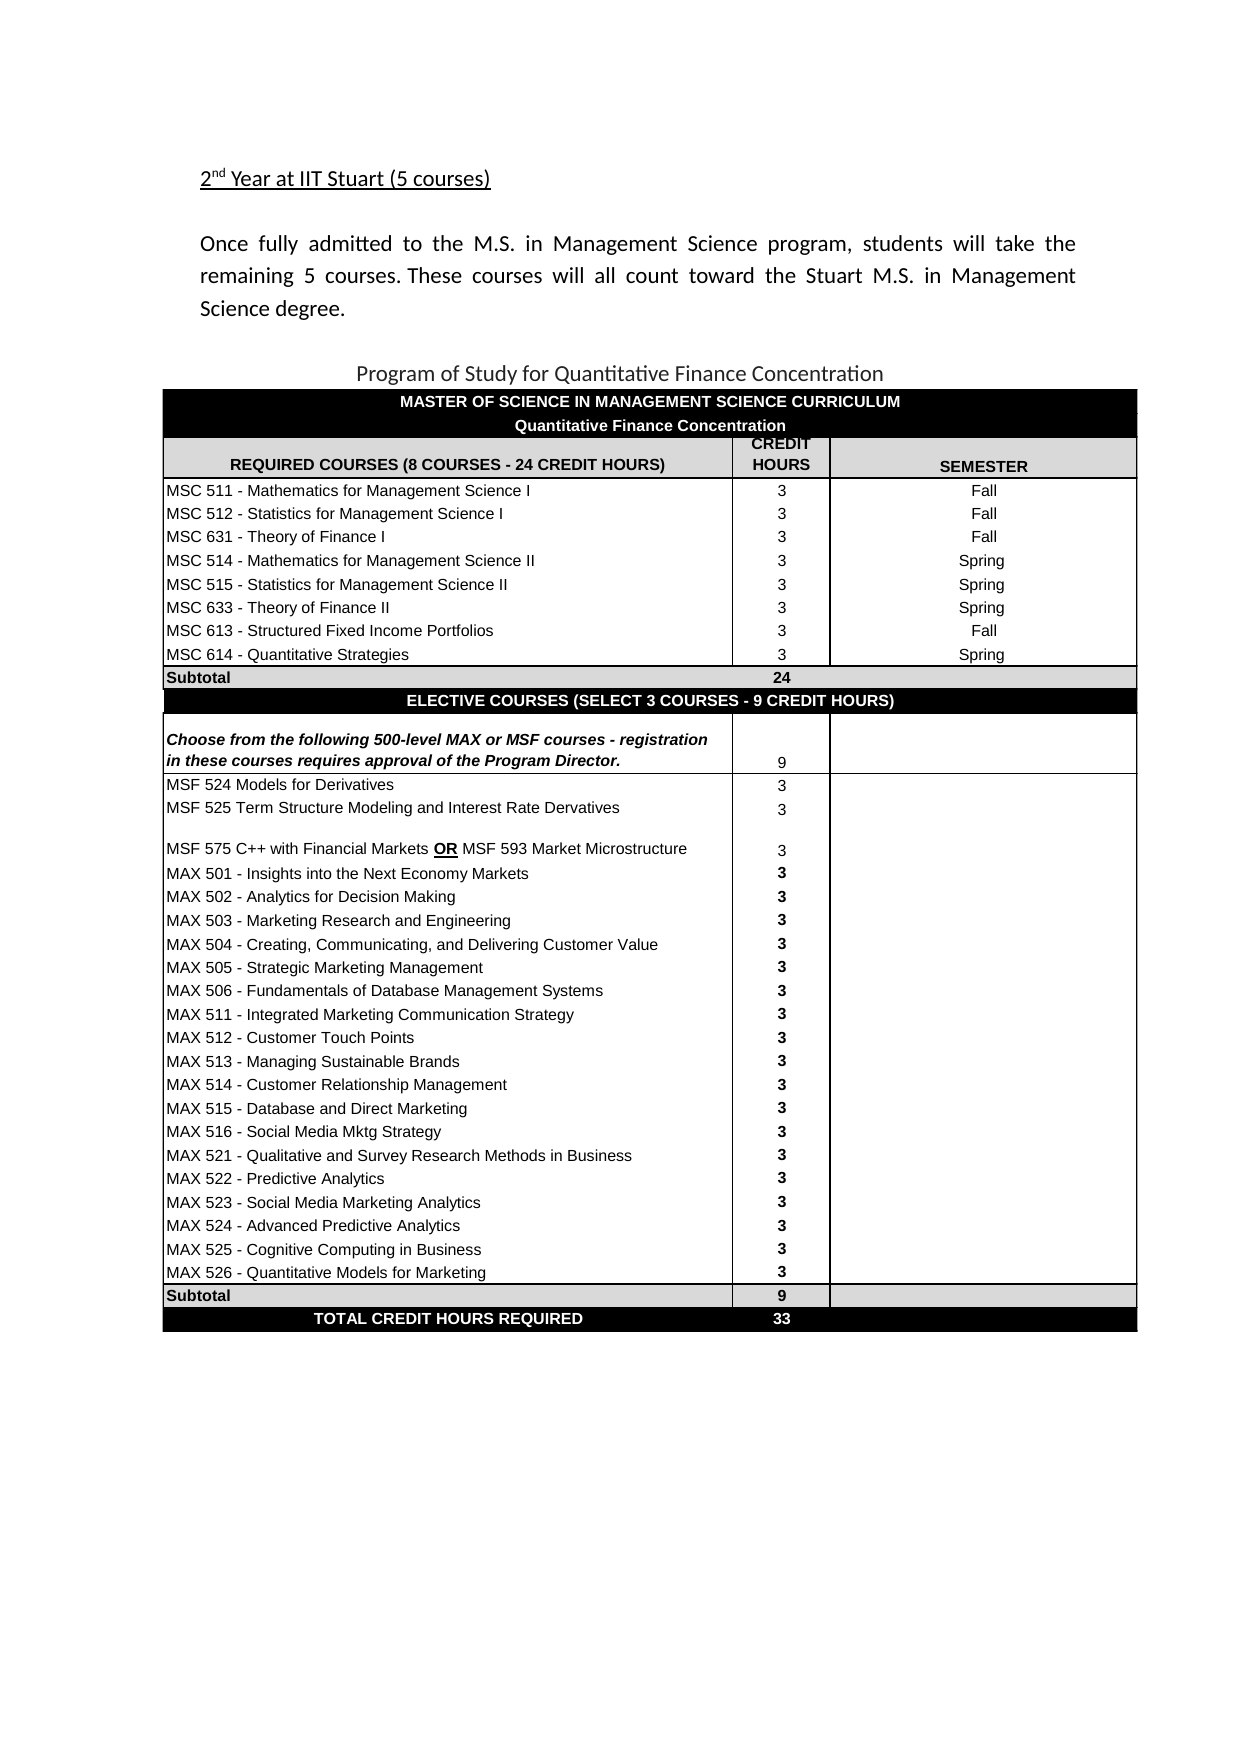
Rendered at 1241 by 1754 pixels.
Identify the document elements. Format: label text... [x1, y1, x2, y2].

text Program of Study for Quantitative Finance Concentration [162, 357, 1078, 389]
text Once fully admitted to the M.S. in Management Science program, students will take the remaining 5 courses. These courses will all count toward the Stuart M.S. in Management Science degree. [200, 227, 1078, 324]
text 2nd Year at IIT Stuart (5 courses) [200, 162, 1078, 194]
